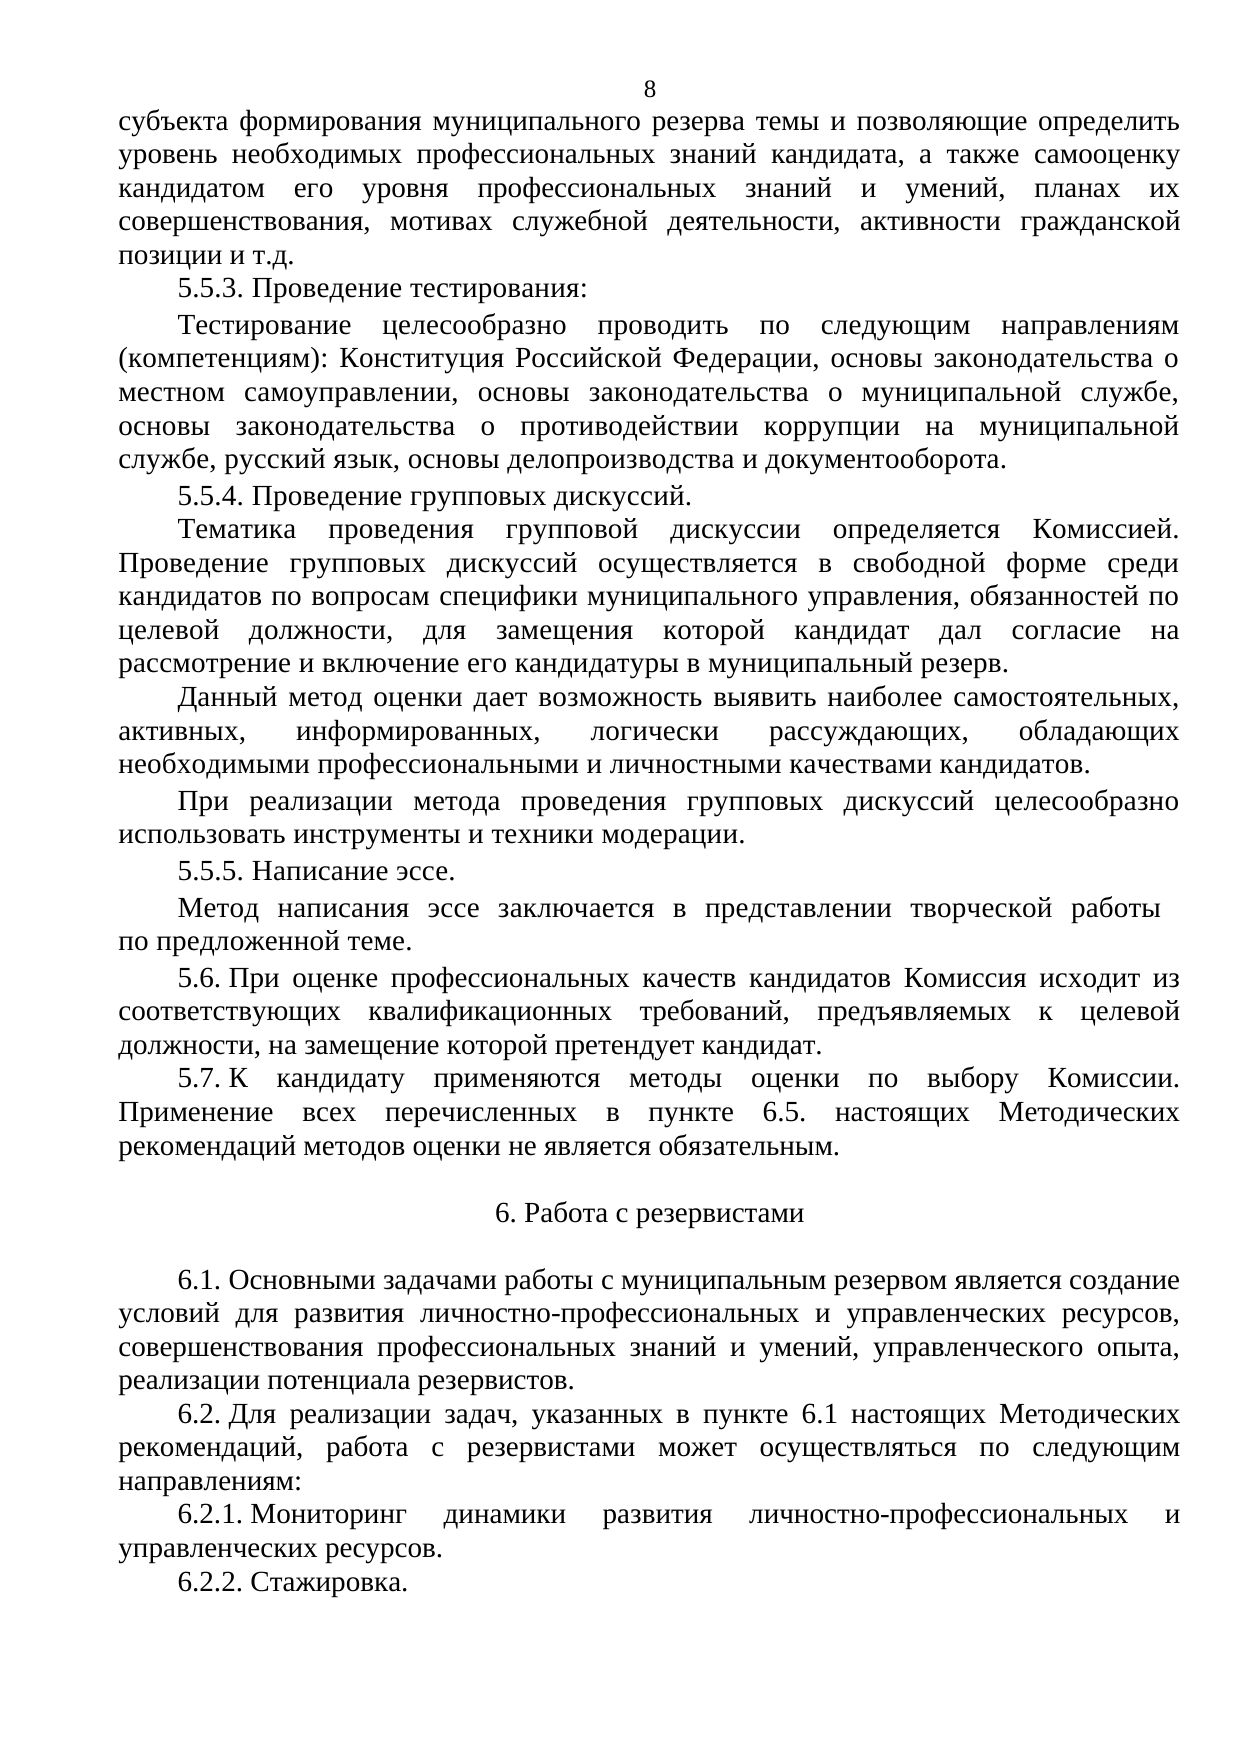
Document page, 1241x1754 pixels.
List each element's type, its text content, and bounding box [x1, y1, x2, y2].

text Данный метод оценки дает возможность выявить наиболее самостоятельных, активных, информированных, логически рассуждающих, обладающих необходимыми профессиональными и личностными качествами кандидатов. [118, 679, 1181, 780]
text 5.5.5. Написание эссе. [118, 853, 1181, 887]
text При реализации метода проведения групповых дискуссий целесообразно использовать инструменты и техники модерации. [118, 783, 1181, 850]
text 5.6. При оценке профессиональных качеств кандидатов Комиссия исходит из соответствующих квалификационных требований, предъявляемых к целевой должности, на замещение которой претендует кандидат. [118, 960, 1181, 1061]
text 5.5.4. Проведение групповых дискуссий. [118, 478, 1181, 511]
text 6. Работа с резервистами [118, 1195, 1181, 1228]
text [118, 103, 1181, 270]
text Тематика проведения групповой дискуссии определяется Комиссией. Проведение групповых дискуссий осуществляется в свободной форме среди кандидатов по вопросам специфики муниципального управления, обязанностей по целевой должности, для замещения которой кандидат дал согласие на рассмотрение и включение его кандидатуры в муниципальный резерв. [118, 511, 1181, 679]
text Метод написания эссе заключается в представлении творческой работы по предложенной теме. [118, 890, 1181, 957]
text Тестирование целесообразно проводить по следующим направлениям (компетенциям): Конституция Российской Федерации, основы законодательства о местном самоуправлении, основы законодательства о муниципальной службе, основы законодательства о противодействии коррупции на муниципальной службе, русский язык, основы делопроизводства и документооборота. [118, 307, 1181, 475]
text 6.2.1. Мониторинг динамики развития личностно-профессиональных и управленческих ресурсов. [118, 1497, 1181, 1564]
text 5.5.3. Проведение тестирования: [118, 270, 1181, 304]
text 6.2. Для реализации задач, указанных в пункте 6.1 настоящих Методических рекомендаций, работа с резервистами может осуществляться по следующим направлениям: [118, 1396, 1181, 1497]
text 5.7. К кандидату применяются методы оценки по выбору Комиссии. Применение всех перечисленных в пункте 6.5. настоящих Методических рекомендаций методов оценки не является обязательным. [118, 1061, 1181, 1161]
text 6.1. Основными задачами работы с муниципальным резервом является создание условий для развития личностно-профессиональных и управленческих ресурсов, совершенствования профессиональных знаний и умений, управленческого опыта, реализации потенциала резервистов. [118, 1262, 1181, 1396]
text 6.2.2. Стажировка. [118, 1564, 1181, 1597]
